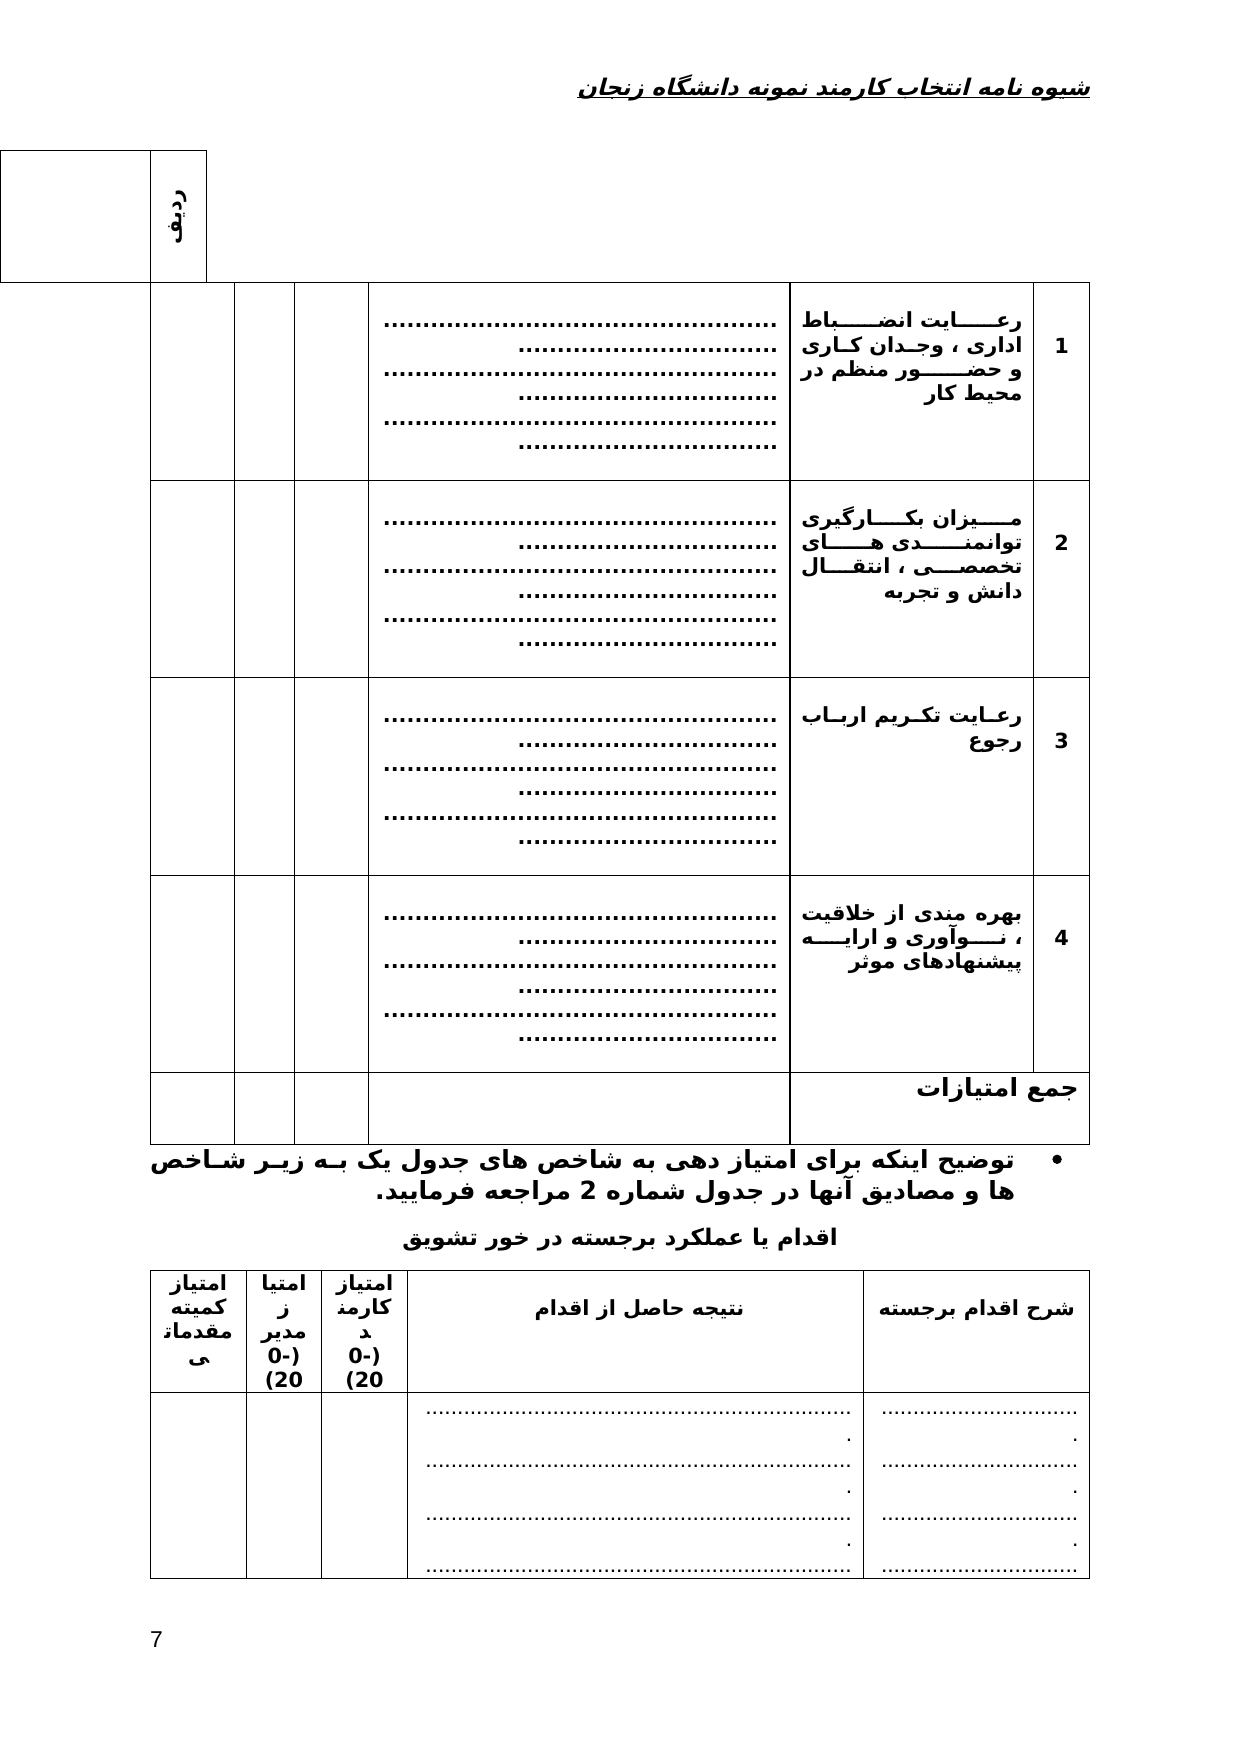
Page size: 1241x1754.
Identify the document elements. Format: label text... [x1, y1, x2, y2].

table_cell میزان بکارگیری توانمندی های تخصصی ، انتقال دانش و تجربه [791, 481, 1033, 677]
table_cell [151, 678, 234, 874]
table_cell [295, 283, 368, 479]
table_cell [295, 481, 368, 677]
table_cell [408, 1393, 863, 1578]
table_cell ................................................................................... ................................................................................... ................................................................................... [369, 283, 789, 479]
table_cell جمع امتیازات [791, 1073, 1089, 1144]
table_cell [295, 1073, 368, 1144]
table_cell بهره مندی از خلاقیت ، نوآوری و ارایه پیشنهادهای موثر [791, 876, 1033, 1072]
table_cell رعایت تکریم ارباب رجوع [791, 678, 1033, 874]
table_cell 4 [1034, 876, 1089, 1072]
table_cell 2 [1034, 481, 1089, 677]
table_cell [864, 1393, 1089, 1578]
table_header امتیاز مدیر (0-20) [247, 1271, 321, 1392]
table_cell 3 [1034, 678, 1089, 874]
table_cell [151, 1393, 246, 1578]
table_cell [235, 283, 294, 479]
table_cell [322, 1393, 407, 1578]
table_cell [151, 1073, 234, 1144]
table_cell 1 [1034, 283, 1089, 479]
table_header شرح اقدام برجسته [864, 1271, 1089, 1392]
table_cell ................................................................................... ................................................................................... ................................................................................... [369, 481, 789, 677]
table_cell [151, 481, 234, 677]
table_cell [235, 876, 294, 1072]
table_cell [235, 1073, 294, 1144]
table_header نتیجه حاصل از اقدام [408, 1271, 863, 1392]
text اقدام یا عملکرد برجسته در خور تشویق [150, 1224, 1090, 1251]
table_cell [151, 876, 234, 1072]
table_cell ................................................................................... ................................................................................... ................................................................................... [369, 876, 789, 1072]
table_cell [235, 678, 294, 874]
table_header امتیاز کمیته مقدماتی [151, 1271, 246, 1392]
table_cell رعایت انضباط اداری ، وجدان کاری و حضور منظم در محیط کار [791, 283, 1033, 479]
table_header ردیف [151, 151, 206, 282]
list توضیح اینکه برای امتیاز دهی به شاخص های جدول یک به زیر شاخص ها و مصادیق آنها در جدول شماره 2 مراجعه فرمایید. [150, 1145, 1053, 1205]
table_cell [295, 678, 368, 874]
table_cell [295, 876, 368, 1072]
table_cell [369, 1073, 789, 1144]
table_cell [247, 1393, 321, 1578]
table_cell [235, 481, 294, 677]
table_cell ................................................................................... ................................................................................... ................................................................................... [369, 678, 789, 874]
table_header امتیاز کارمند (0-20) [322, 1271, 407, 1392]
table_cell [151, 283, 234, 479]
